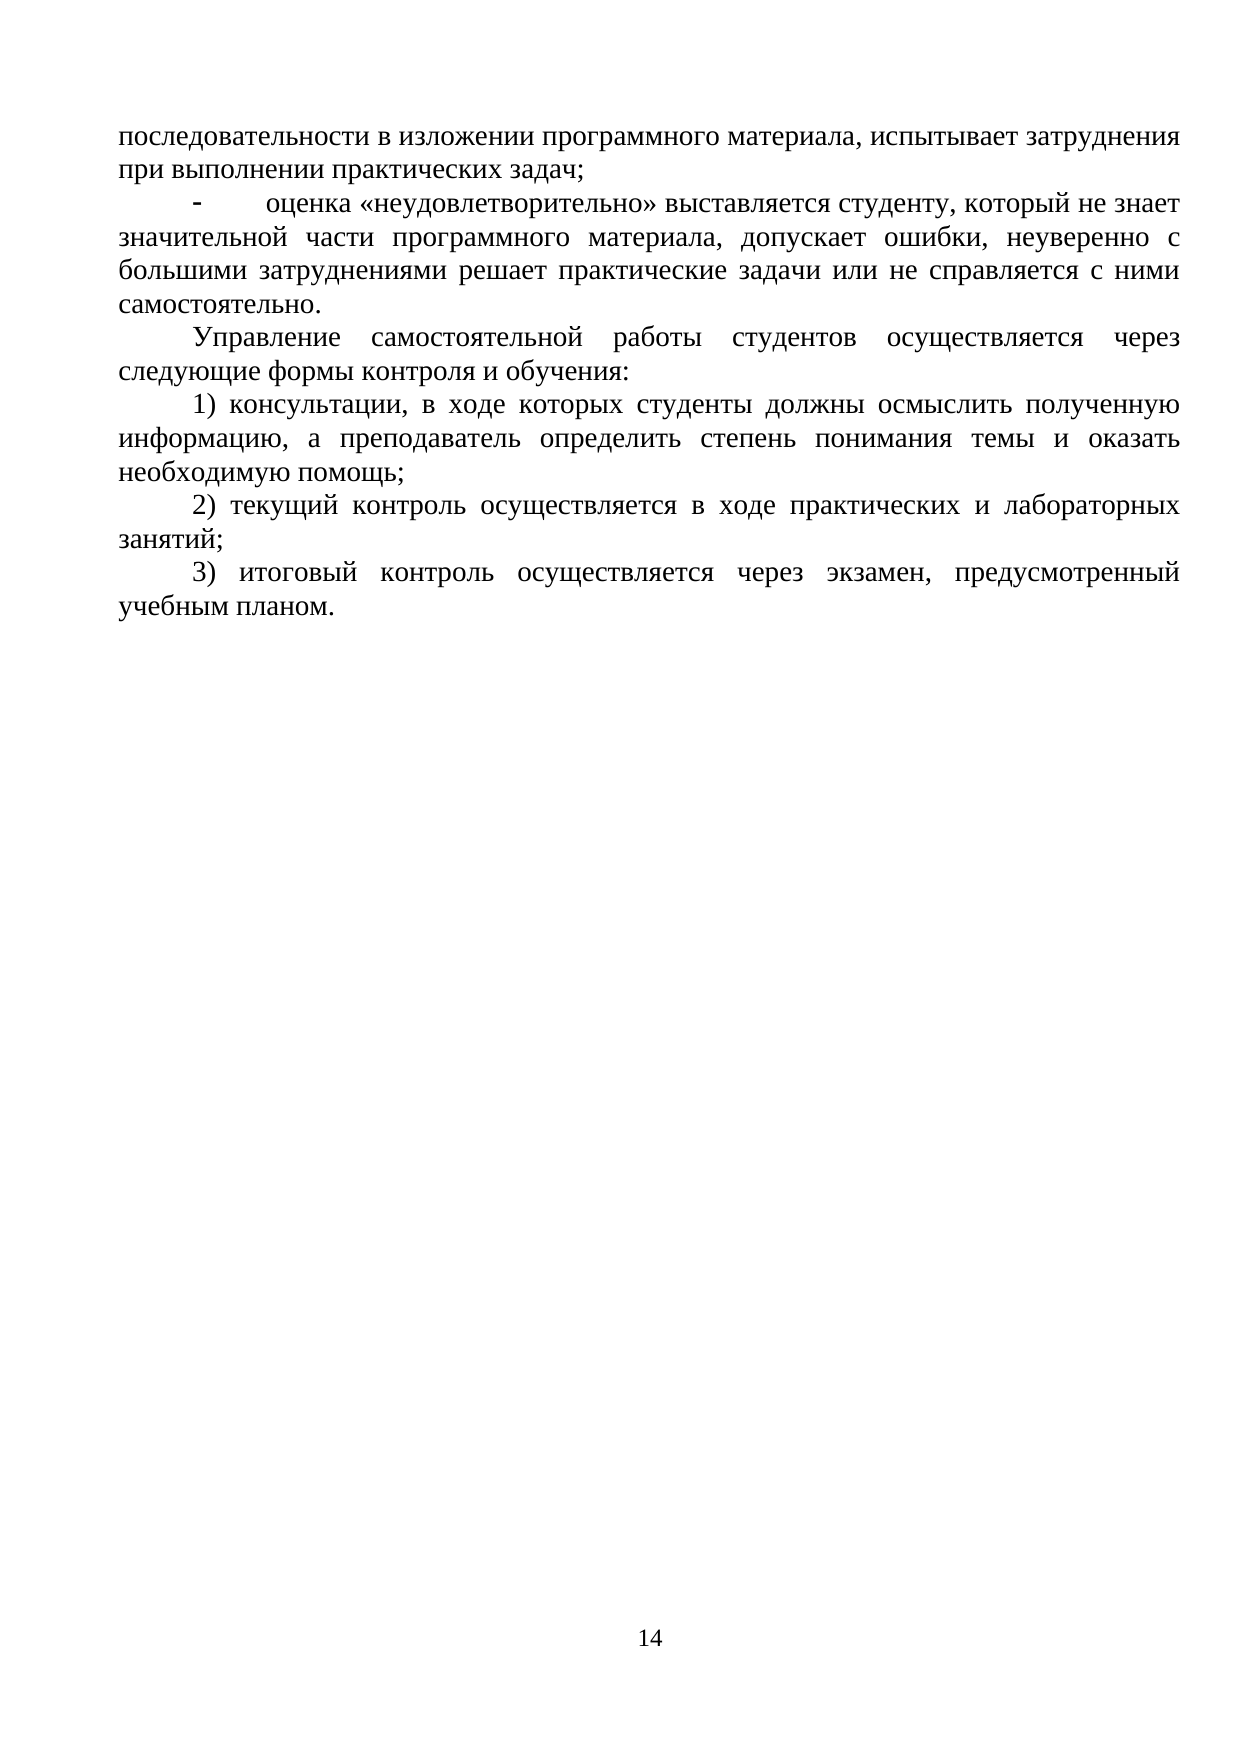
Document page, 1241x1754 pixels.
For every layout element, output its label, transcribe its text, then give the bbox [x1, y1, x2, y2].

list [118, 118, 1181, 185]
list оценка «неудовлетворительно» выставляется студенту, который не знает значительной части программного материала, допускает ошибки, неуверенно с большими затруднениями решает практические задачи или не справляется с ними самостоятельно. [118, 185, 1181, 319]
text 1) консультации, в ходе которых студенты должны осмыслить полученную информацию, а преподаватель определить степень понимания темы и оказать необходимую помощь; [118, 387, 1181, 487]
text Управление самостоятельной работы студентов осуществляется через следующие формы контроля и обучения: [118, 319, 1181, 387]
text 2) текущий контроль осуществляется в ходе практических и лабораторных занятий; [118, 487, 1181, 554]
text 3) итоговый контроль осуществляется через экзамен, предусмотренный учебным планом. [118, 554, 1181, 621]
